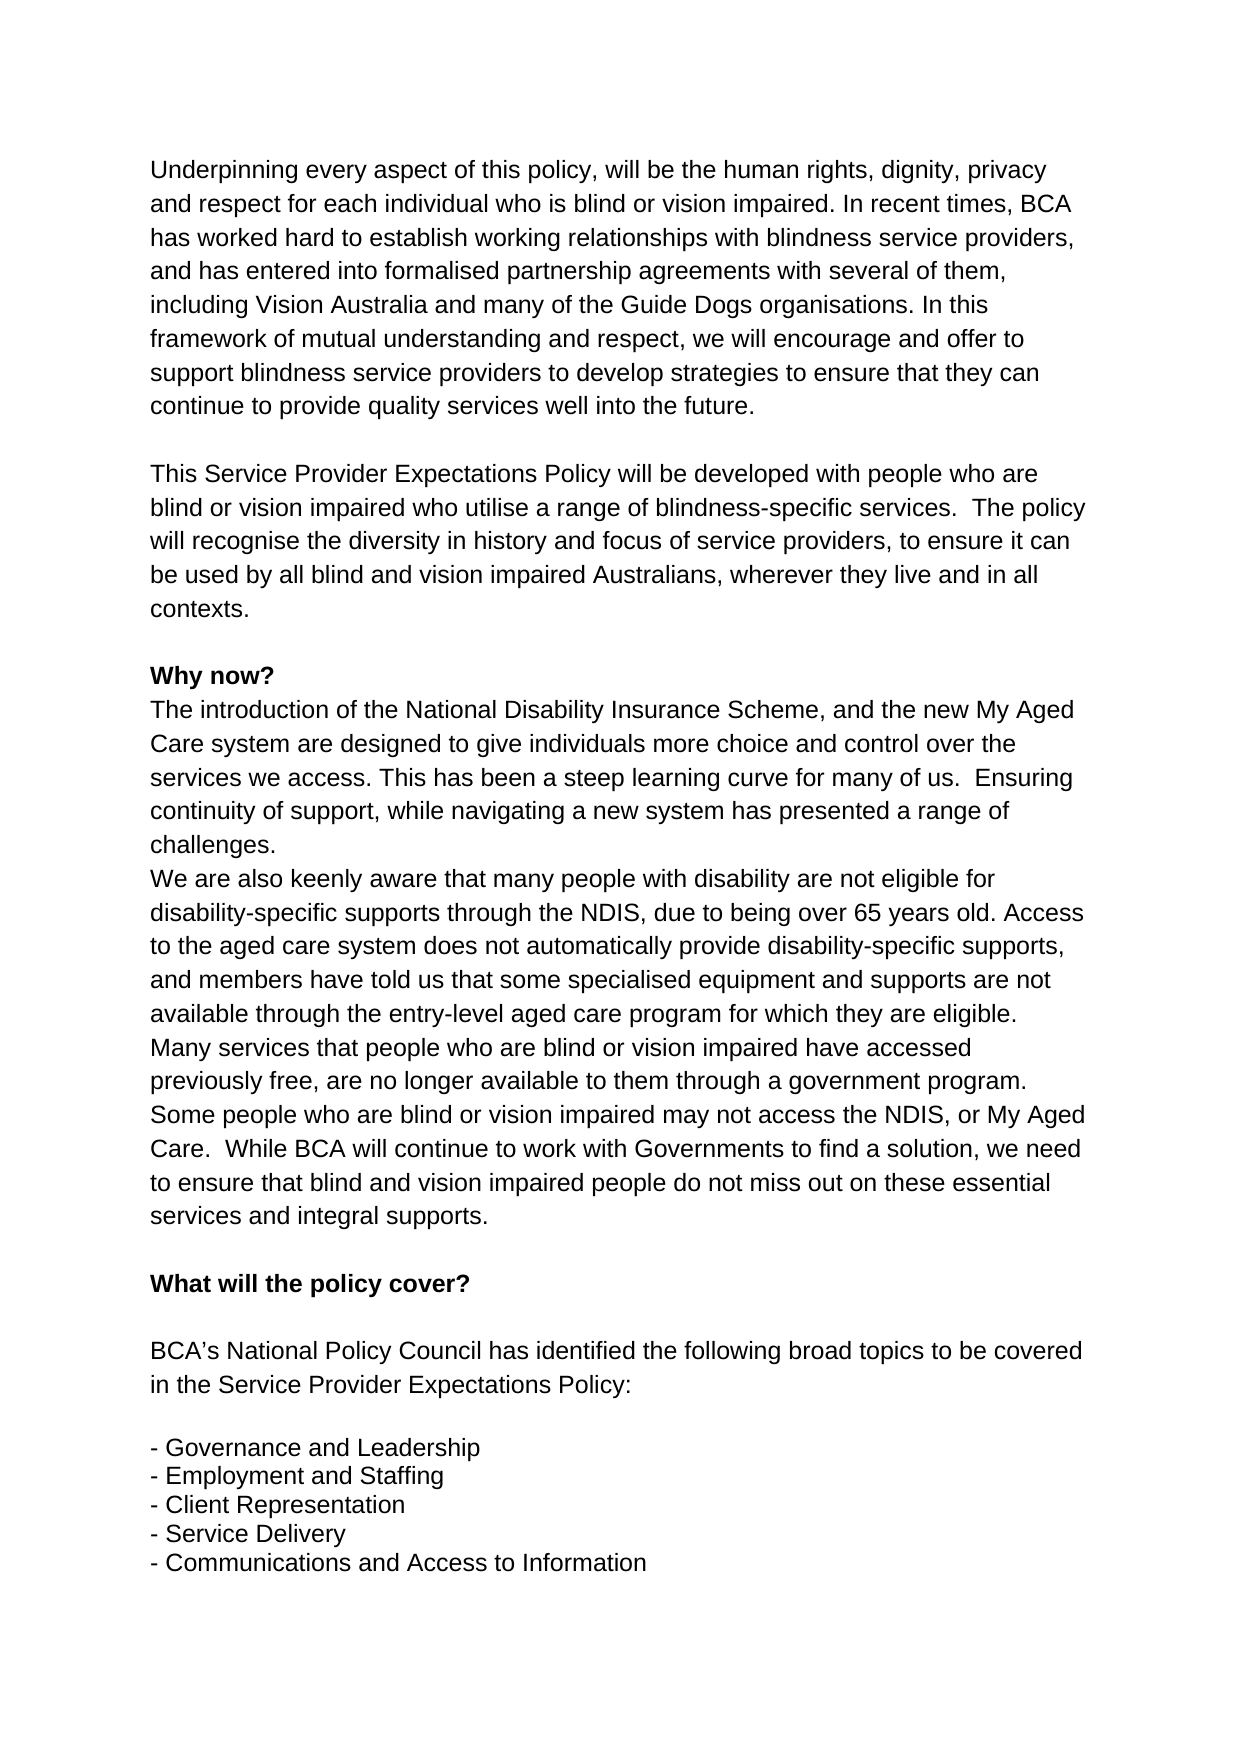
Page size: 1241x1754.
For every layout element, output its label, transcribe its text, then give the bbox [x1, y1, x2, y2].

text What will the policy cover? [150, 1264, 1090, 1297]
text - Governance and Leadership [150, 1432, 1090, 1461]
text BCA’s National Policy Council has identified the following broad topics to be covered in the Service Provider Expectations Policy: [150, 1331, 1090, 1399]
text The introduction of the National Disability Insurance Scheme, and the new My Aged Care system are designed to give individuals more choice and control over the services we access. This has been a steep learning curve for many of us. Ensuring continuity of support, while navigating a new system has presented a range of challenges. [150, 690, 1090, 859]
text - Communications and Access to Information [150, 1547, 1090, 1576]
text - Employment and Staffing [150, 1461, 1090, 1490]
text We are also keenly aware that many people with disability are not eligible for disability-specific supports through the NDIS, due to being over 65 years old. Access to the aged care system does not automatically provide disability-specific supports, and members have told us that some specialised equipment and supports are not available through the entry-level aged care program for which they are eligible. Many services that people who are blind or vision impaired have accessed previously free, are no longer available to them through a government program. Some people who are blind or vision impaired may not access the NDIS, or My Aged Care. While BCA will continue to work with Governments to find a solution, we need to ensure that blind and vision impaired people do not miss out on these essential services and integral supports. [150, 859, 1090, 1230]
text - Client Representation [150, 1490, 1090, 1519]
text This Service Provider Expectations Policy will be developed with people who are blind or vision impaired who utilise a range of blindness-specific services. The policy will recognise the diversity in history and focus of service providers, to ensure it can be used by all blind and vision impaired Australians, wherever they live and in all contexts. [150, 454, 1090, 622]
text Underpinning every aspect of this policy, will be the human rights, dignity, privacy and respect for each individual who is blind or vision impaired. In recent times, BCA has worked hard to establish working relationships with blindness service providers, and has entered into formalised partnership agreements with several of them, including Vision Australia and many of the Guide Dogs organisations. In this framework of mutual understanding and respect, we will encourage and offer to support blindness service providers to develop strategies to ensure that they can continue to provide quality services well into the future. [150, 150, 1090, 420]
text - Service Delivery [150, 1519, 1090, 1547]
text Why now? [150, 656, 1090, 690]
